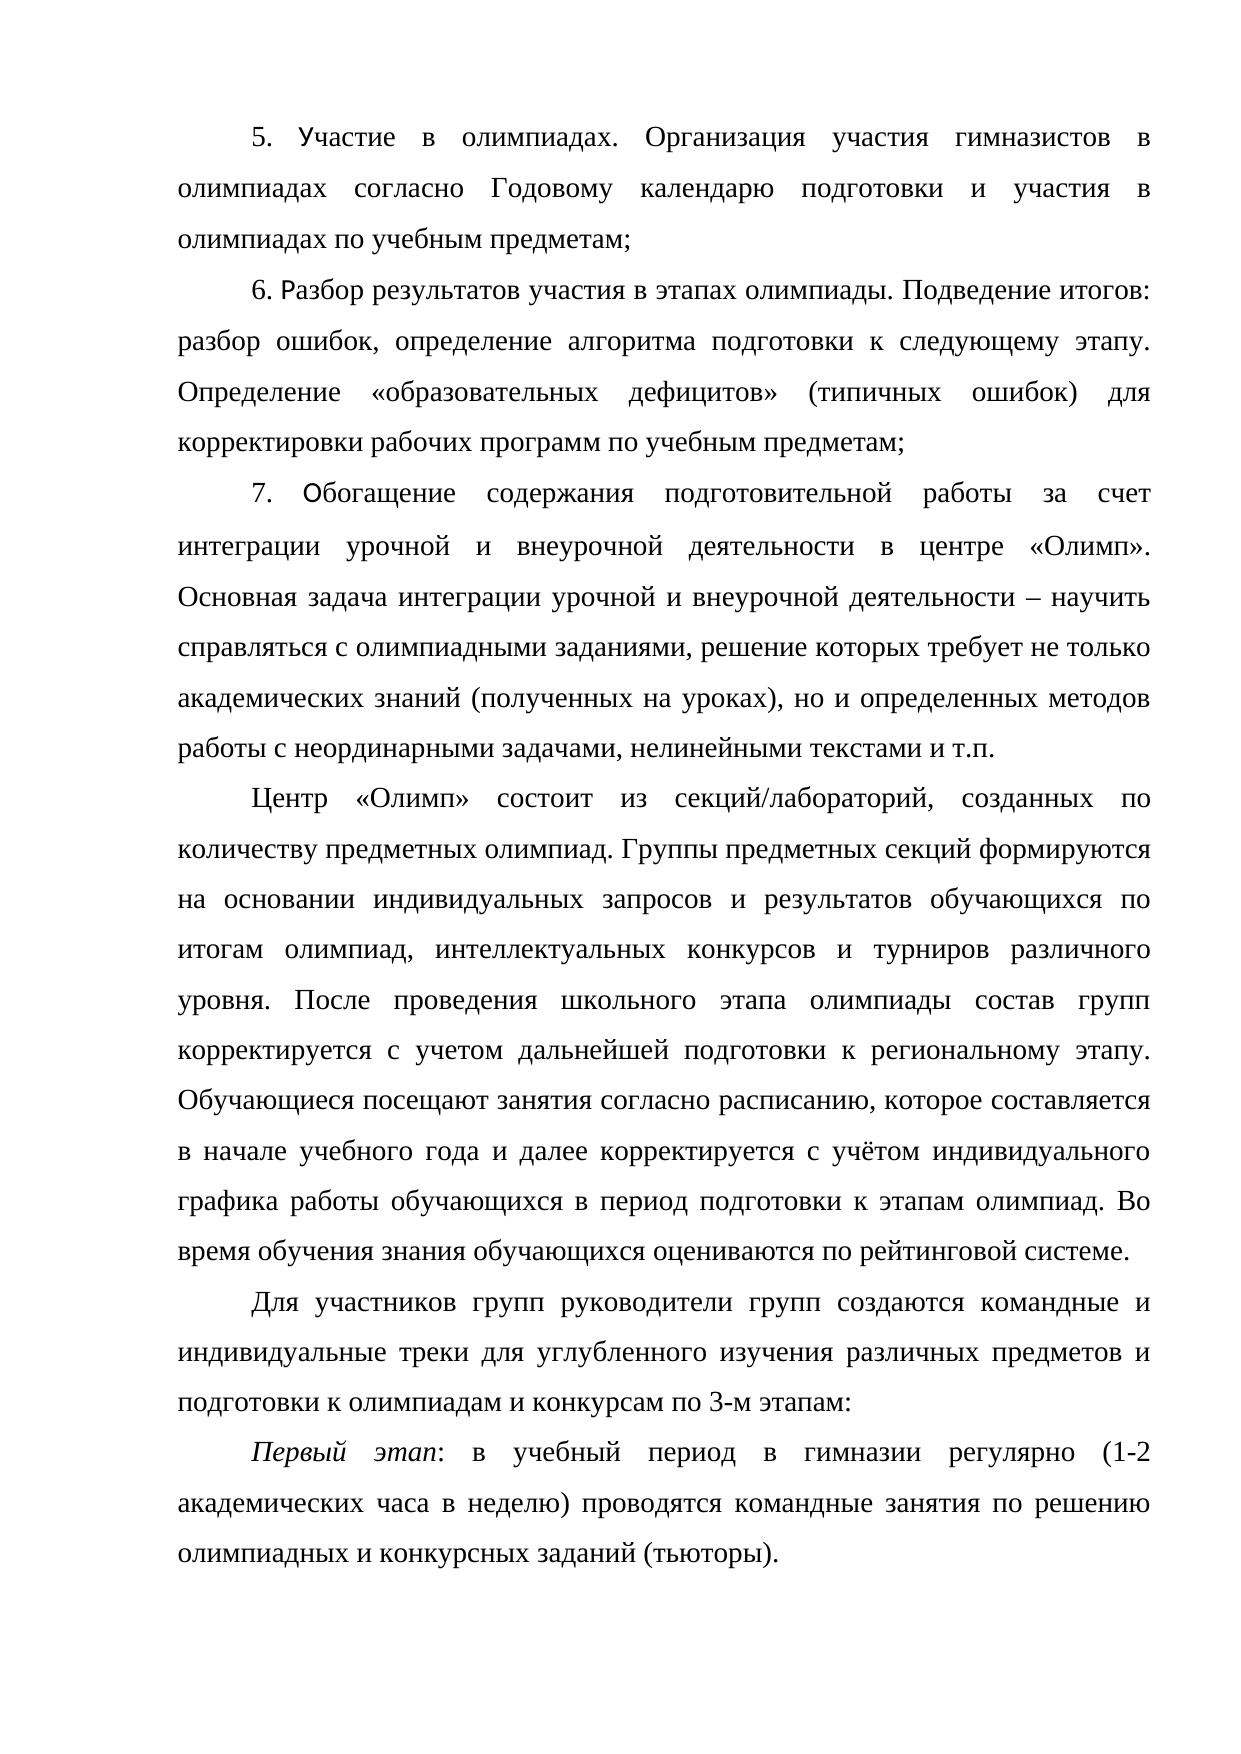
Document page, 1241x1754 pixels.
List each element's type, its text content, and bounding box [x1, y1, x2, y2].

text Центр «Олимп» состоит из секций/лабораторий, созданных по количеству предметных олимпиад. Группы предметных секций формируются на основании индивидуальных запросов и результатов обучающихся по итогам олимпиад, интеллектуальных конкурсов и турниров различного уровня. После проведения школьного этапа олимпиады состав групп корректируется с учетом дальнейшей подготовки к региональному этапу. Обучающиеся посещают занятия согласно расписанию, которое составляется в начале учебного года и далее корректируется с учётом индивидуального графика работы обучающихся в период подготовки к этапам олимпиад. Во время обучения знания обучающихся оцениваются по рейтинговой системе. [177, 781, 1152, 1267]
text Первый этап: в учебный период в гимназии регулярно (1-2 академических часа в неделю) проводятся командные занятия по решению олимпиадных и конкурсных заданий (тьюторы). [177, 1434, 1152, 1569]
text 7. Обогащение содержания подготовительной работы за счет интеграции урочной и внеурочной деятельности в центре «Олимп». Основная задача интеграции урочной и внеурочной деятельности – научить справляться с олимпиадными заданиями, решение которых требует не только академических знаний (полученных на уроках), но и определенных методов работы с неординарными задачами, нелинейными текстами и т.п. [177, 474, 1152, 764]
text 6. Разбор результатов участия в этапах олимпиады. Подведение итогов: разбор ошибок, определение алгоритма подготовки к следующему этапу. Определение «образовательных дефицитов» (типичных ошибок) для корректировки рабочих программ по учебным предметам; [177, 271, 1152, 458]
text 5. Участие в олимпиадах. Организация участия гимназистов в олимпиадах согласно Годовому календарю подготовки и участия в олимпиадах по учебным предметам; [177, 118, 1152, 254]
text Для участников групп руководители групп создаются командные и индивидуальные треки для углубленного изучения различных предметов и подготовки к олимпиадам и конкурсам по 3-м этапам: [177, 1284, 1152, 1418]
